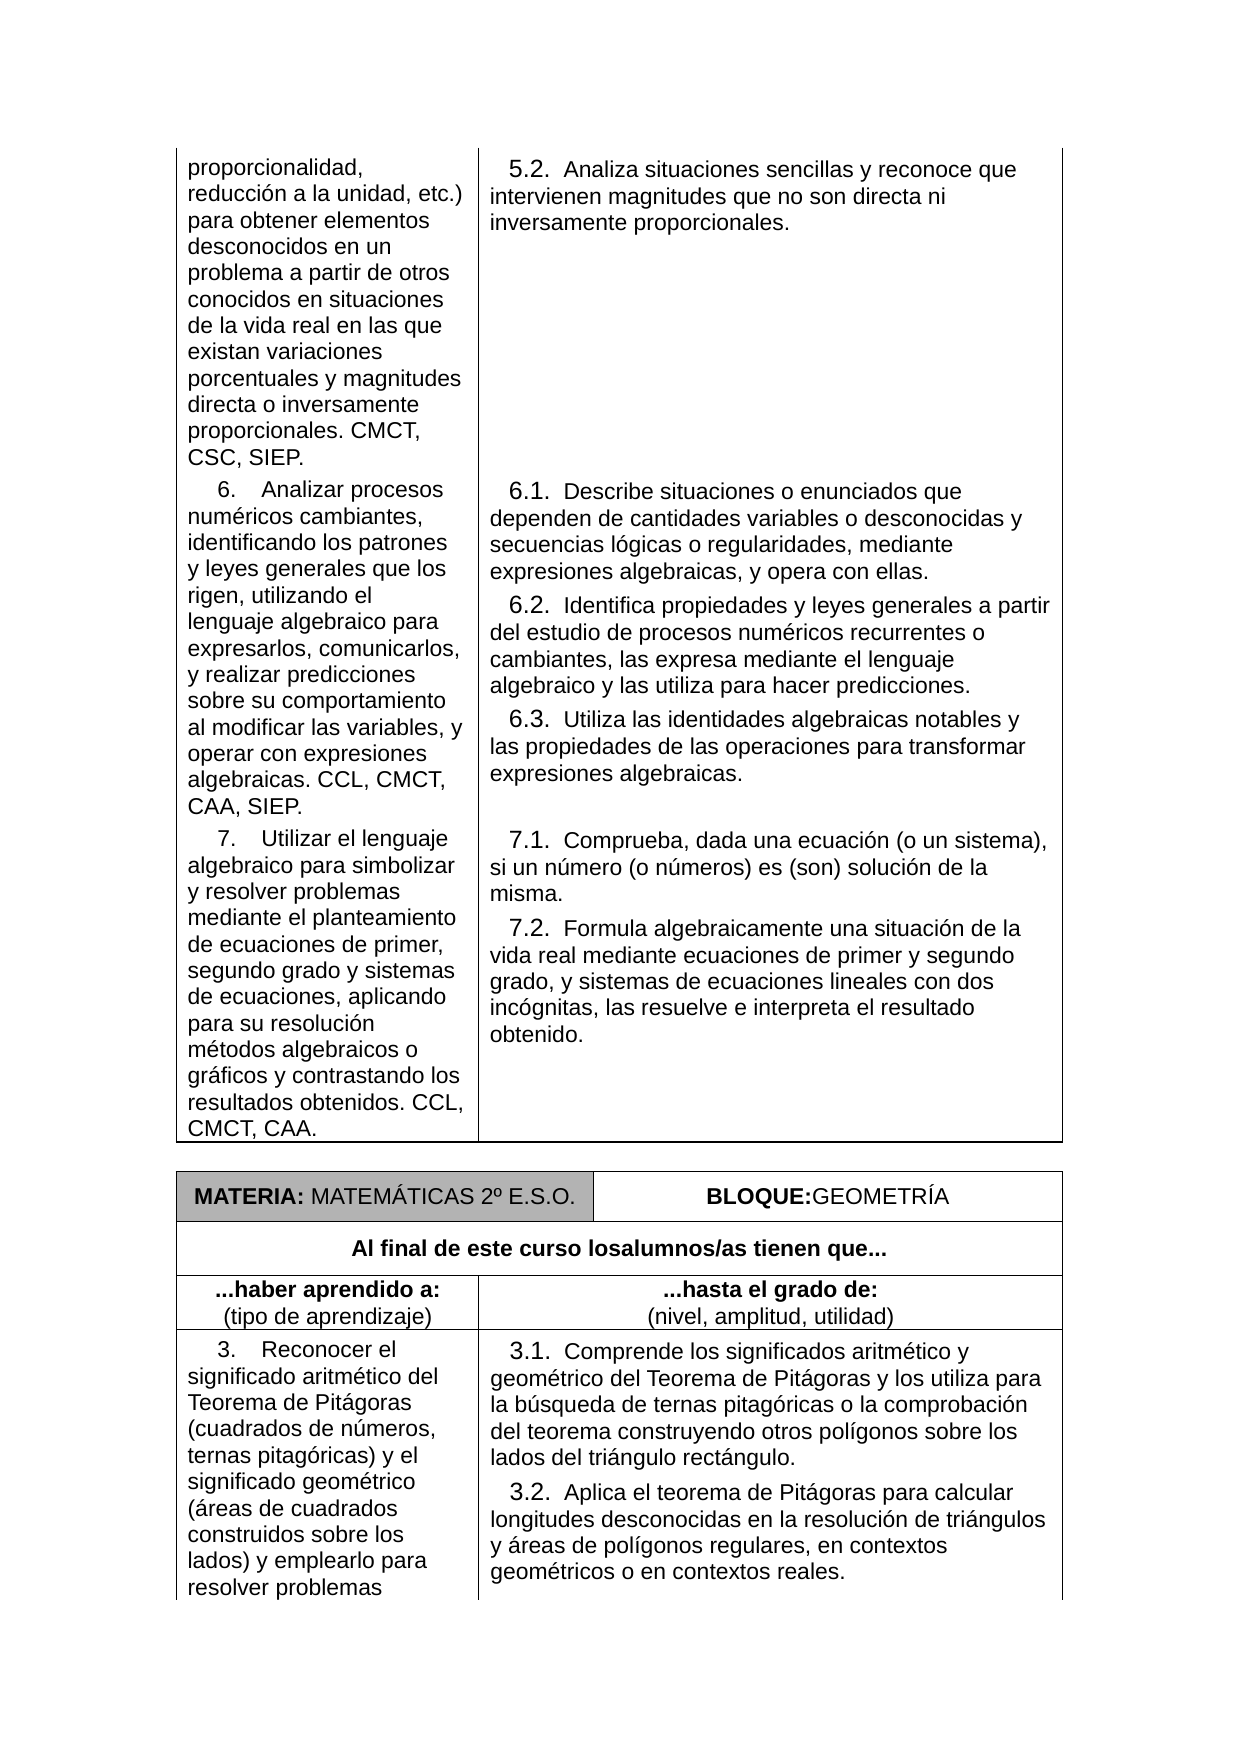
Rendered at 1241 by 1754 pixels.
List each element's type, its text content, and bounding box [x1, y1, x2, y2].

table_cell Comprueba, dada una ecuación (o un sistema), si un número (o números) es (son) solución de la misma. Formula algebraicamente una situación de la vida real mediante ecuaciones de primer y segundo grado, y sistemas de ecuaciones lineales con dos incógnitas, las resuelve e interpreta el resultado obtenido. [479, 819, 1062, 1141]
table_header MATERIA: MATEMÁTICAS 2º E.S.O. [177, 1172, 593, 1221]
table_cell Al final de este curso losalumnos/as tienen que... [177, 1222, 1062, 1275]
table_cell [177, 148, 478, 470]
table_cell ...haber aprendido a: (tipo de aprendizaje) [177, 1276, 478, 1329]
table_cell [479, 148, 1062, 470]
table_cell Utilizar el lenguaje algebraico para simbolizar y resolver problemas mediante el planteamiento de ecuaciones de primer, segundo grado y sistemas de ecuaciones, aplicando para su resolución métodos algebraicos o gráficos y contrastando los resultados obtenidos. CCL, CMCT, CAA. [177, 819, 478, 1141]
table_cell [177, 1330, 478, 1600]
table_header BLOQUE:GEOMETRÍA [594, 1172, 1062, 1221]
table_cell ...hasta el grado de: (nivel, amplitud, utilidad) [479, 1276, 1062, 1329]
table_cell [479, 1330, 1062, 1600]
table_cell Analizar procesos numéricos cambiantes, identificando los patrones y leyes generales que los rigen, utilizando el lenguaje algebraico para expresarlos, comunicarlos, y realizar predicciones sobre su comportamiento al modificar las variables, y operar con expresiones algebraicas. CCL, CMCT, CAA, SIEP. [177, 470, 478, 819]
table_cell Describe situaciones o enunciados que dependen de cantidades variables o desconocidas y secuencias lógicas o regularidades, mediante expresiones algebraicas, y opera con ellas. Identifica propiedades y leyes generales a partir del estudio de procesos numéricos recurrentes o cambiantes, las expresa mediante el lenguaje algebraico y las utiliza para hacer predicciones. Utiliza las identidades algebraicas notables y las propiedades de las operaciones para transformar expresiones algebraicas. [479, 470, 1062, 819]
